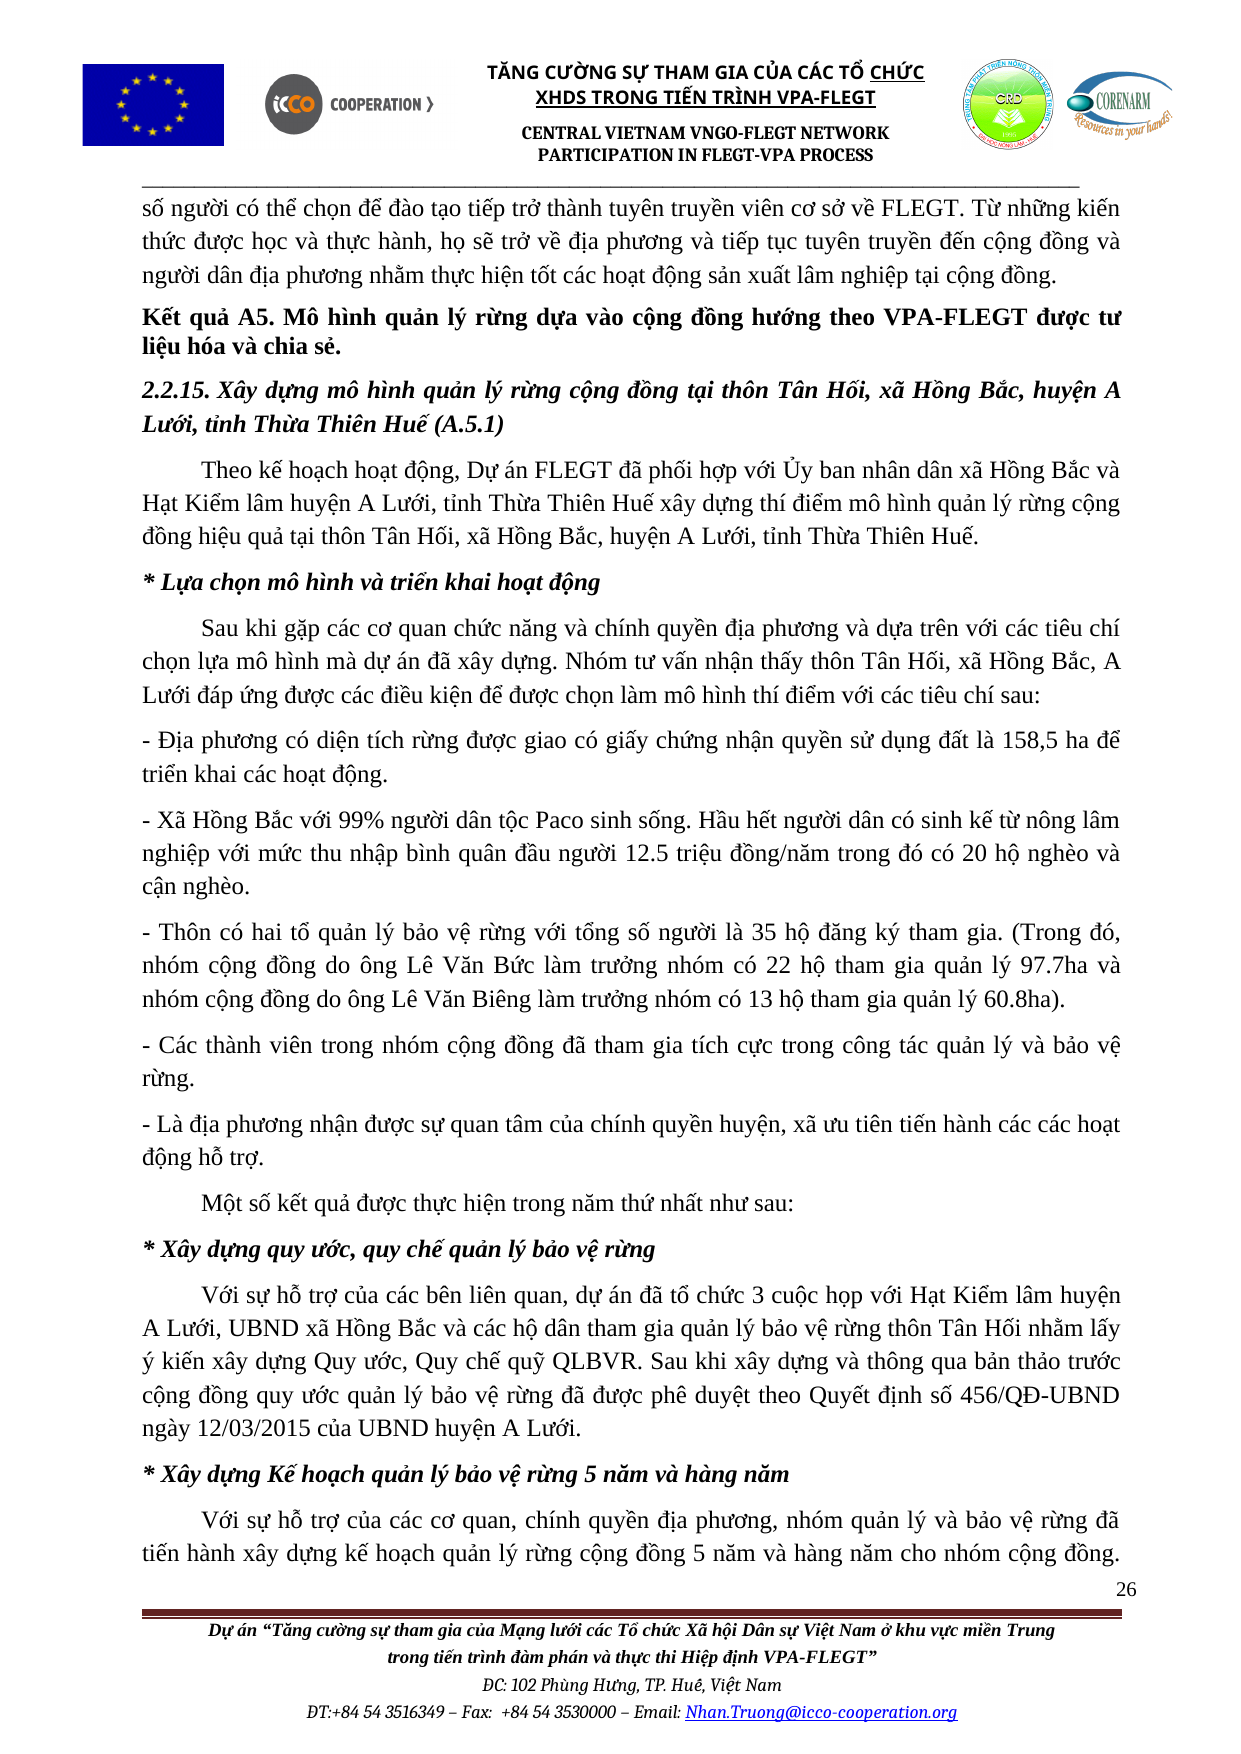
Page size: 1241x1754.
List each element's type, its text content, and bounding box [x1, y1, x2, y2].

text Một số kết quả được thực hiện trong năm thứ nhất như sau: [142, 1185, 1122, 1218]
subtitle * Xây dựng Kế hoạch quản lý bảo vệ rừng 5 năm và hàng năm [142, 1456, 1122, 1489]
list Sau khi gặp các cơ quan chức năng và chính quyền địa phương và dựa trên với các tiêu chí chọn lựa mô hình mà dự án đã xây dựng. Nhóm tư vấn nhận thấy thôn Tân Hối, xã Hồng Bắc, A Lưới đáp ứng được các điều kiện để được chọn làm mô hình thí điểm với các tiêu chí sau: [142, 610, 1122, 710]
text - Địa phương có diện tích rừng được giao có giấy chứng nhận quyền sử dụng đất là 158,5 ha để triển khai các hoạt động. [142, 722, 1122, 789]
text - Là địa phương nhận được sự quan tâm của chính quyền huyện, xã ưu tiên tiến hành các các hoạt động hỗ trợ. [142, 1106, 1122, 1172]
picture [961, 59, 1054, 150]
text - Thôn có hai tổ quản lý bảo vệ rừng với tổng số người là 35 hộ đăng ký tham gia. (Trong đó, nhóm cộng đồng do ông Lê Văn Bức làm trưởng nhóm có 22 hộ tham gia quản lý 97.7ha và nhóm cộng đồng do ông Lê Văn Biêng làm trưởng nhóm có 13 hộ tham gia quản lý 60.8ha). [142, 914, 1122, 1014]
subtitle * Xây dựng quy ước, quy chế quản lý bảo vệ rừng [142, 1231, 1122, 1264]
text - Các thành viên trong nhóm cộng đồng đã tham gia tích cực trong công tác quản lý và bảo vệ rừng. [142, 1026, 1122, 1093]
text Theo kế hoạch hoạt động, Dự án FLEGT đã phối hợp với Ủy ban nhân dân xã Hồng Bắc và Hạt Kiểm lâm huyện A Lưới, tỉnh Thừa Thiên Huế xây dựng thí điểm mô hình quản lý rừng cộng đồng hiệu quả tại thôn Tân Hối, xã Hồng Bắc, huyện A Lưới, tỉnh Thừa Thiên Huế. [142, 451, 1122, 551]
picture [236, 59, 458, 150]
list Xây dựng mô hình quản lý rừng cộng đồng tại thôn Tân Hối, xã Hồng Bắc, huyện A Lưới, tỉnh Thừa Thiên Huế (A.5.1) [142, 372, 1122, 439]
picture [1062, 64, 1178, 146]
text Với sự hỗ trợ của các bên liên quan, dự án đã tổ chức 3 cuộc họp với Hạt Kiểm lâm huyện A Lưới, UBND xã Hồng Bắc và các hộ dân tham gia quản lý bảo vệ rừng thôn Tân Hối nhằm lấy ý kiến xây dựng Quy ước, Quy chế quỹ QLBVR. Sau khi xây dựng và thông qua bản thảo trước cộng đồng quy ước quản lý bảo vệ rừng đã được phê duyệt theo Quyết định số 456/QĐ-UBND ngày 12/03/2015 của UBND huyện A Lưới. [142, 1276, 1122, 1443]
subtitle Kết quả A5. Mô hình quản lý rừng dựa vào cộng đồng hướng theo VPA-FLEGT được tư liệu hóa và chia sẻ. [142, 302, 1122, 360]
picture [82, 64, 224, 146]
text - Xã Hồng Bắc với 99% người dân tộc Paco sinh sống. Hầu hết người dân có sinh kế từ nông lâm nghiệp với mức thu nhập bình quân đầu người 12.5 triệu đồng/năm trong đó có 20 hộ nghèo và cận nghèo. [142, 801, 1122, 901]
text * Lựa chọn mô hình và triển khai hoạt động [142, 564, 1122, 597]
